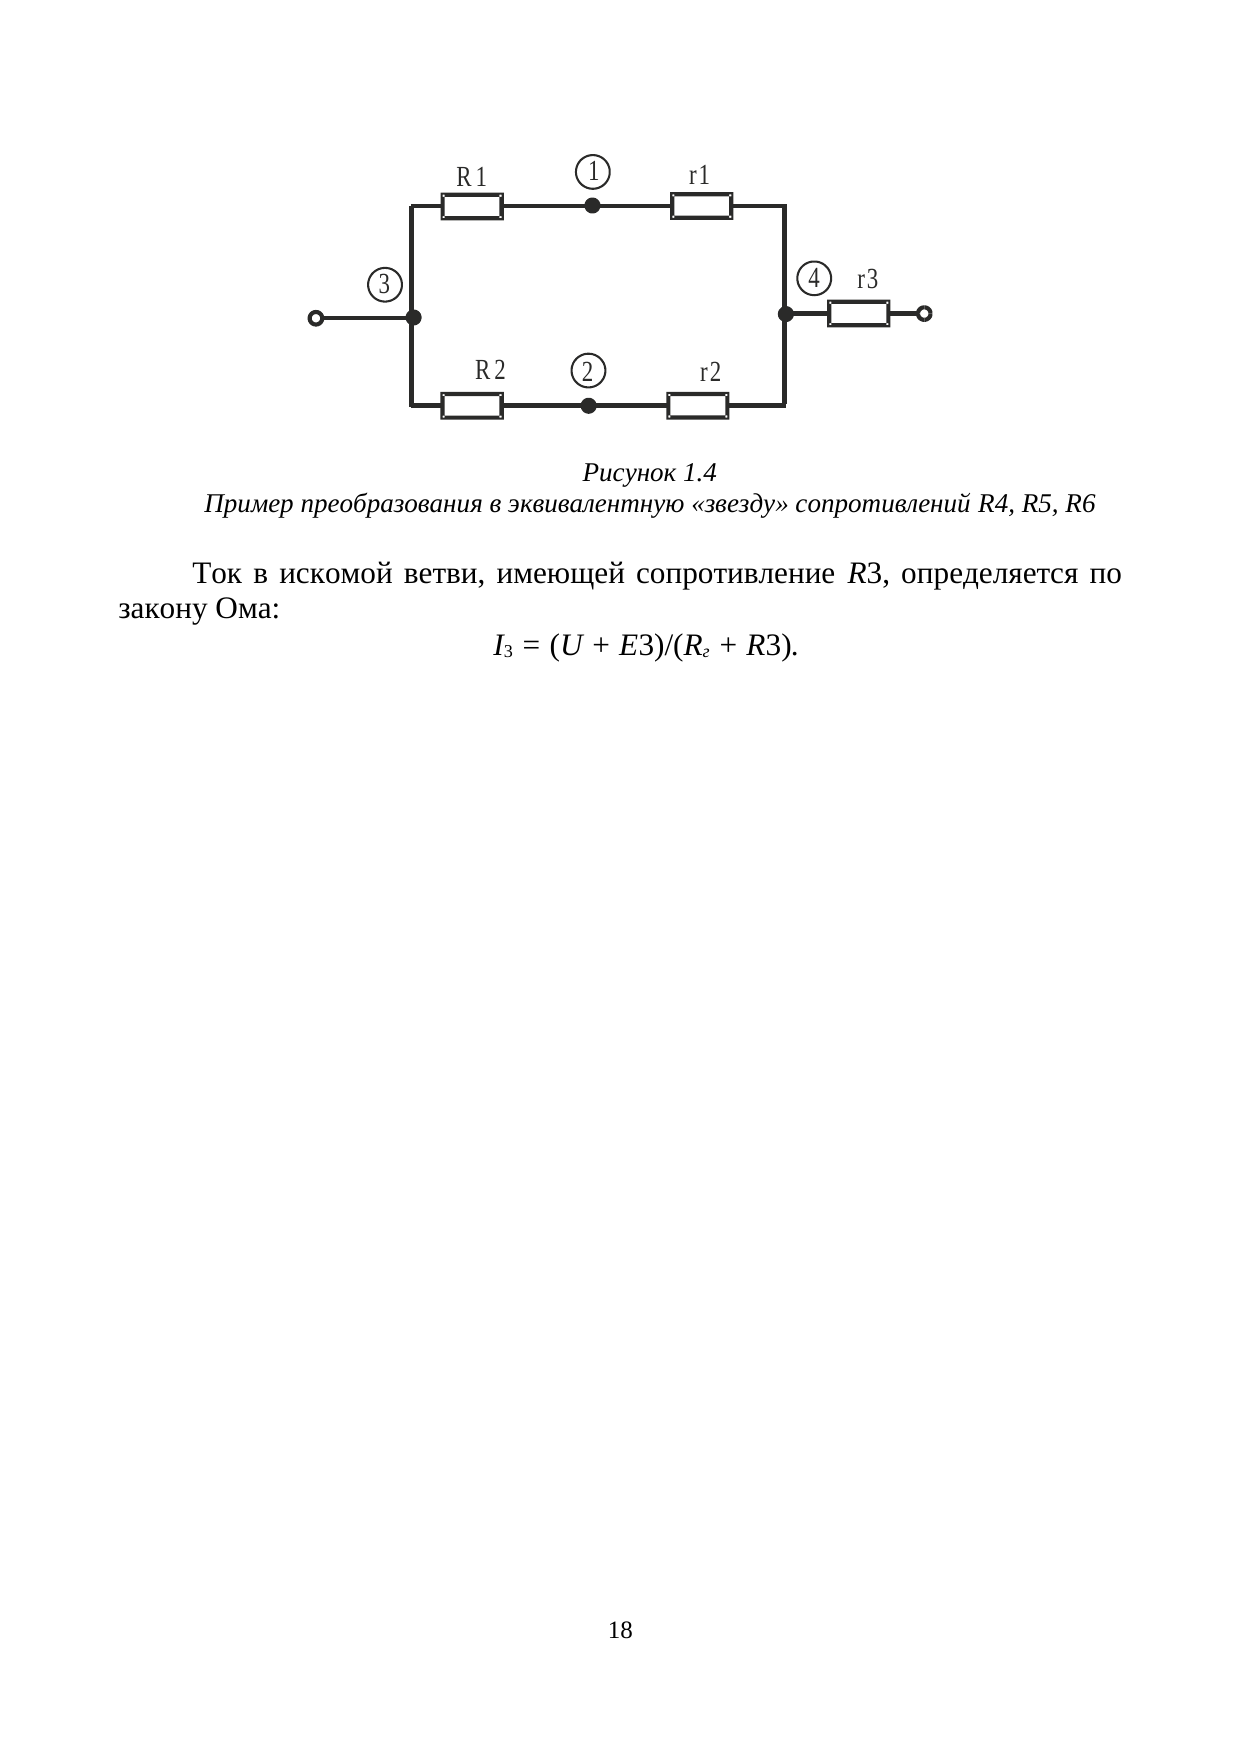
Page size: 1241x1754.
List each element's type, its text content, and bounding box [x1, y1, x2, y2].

text Ток в искомой ветви, имеющей сопротивление R3, определяется по закону Ома: [118, 554, 1122, 626]
text I3 = (U + E3)/(Rг + R3). [418, 626, 1122, 662]
text Рисунок 1.4 [118, 456, 1122, 487]
text Пример преобразования в эквивалентную «звезду» сопротивлений R4, R5, R6 [118, 487, 1122, 518]
